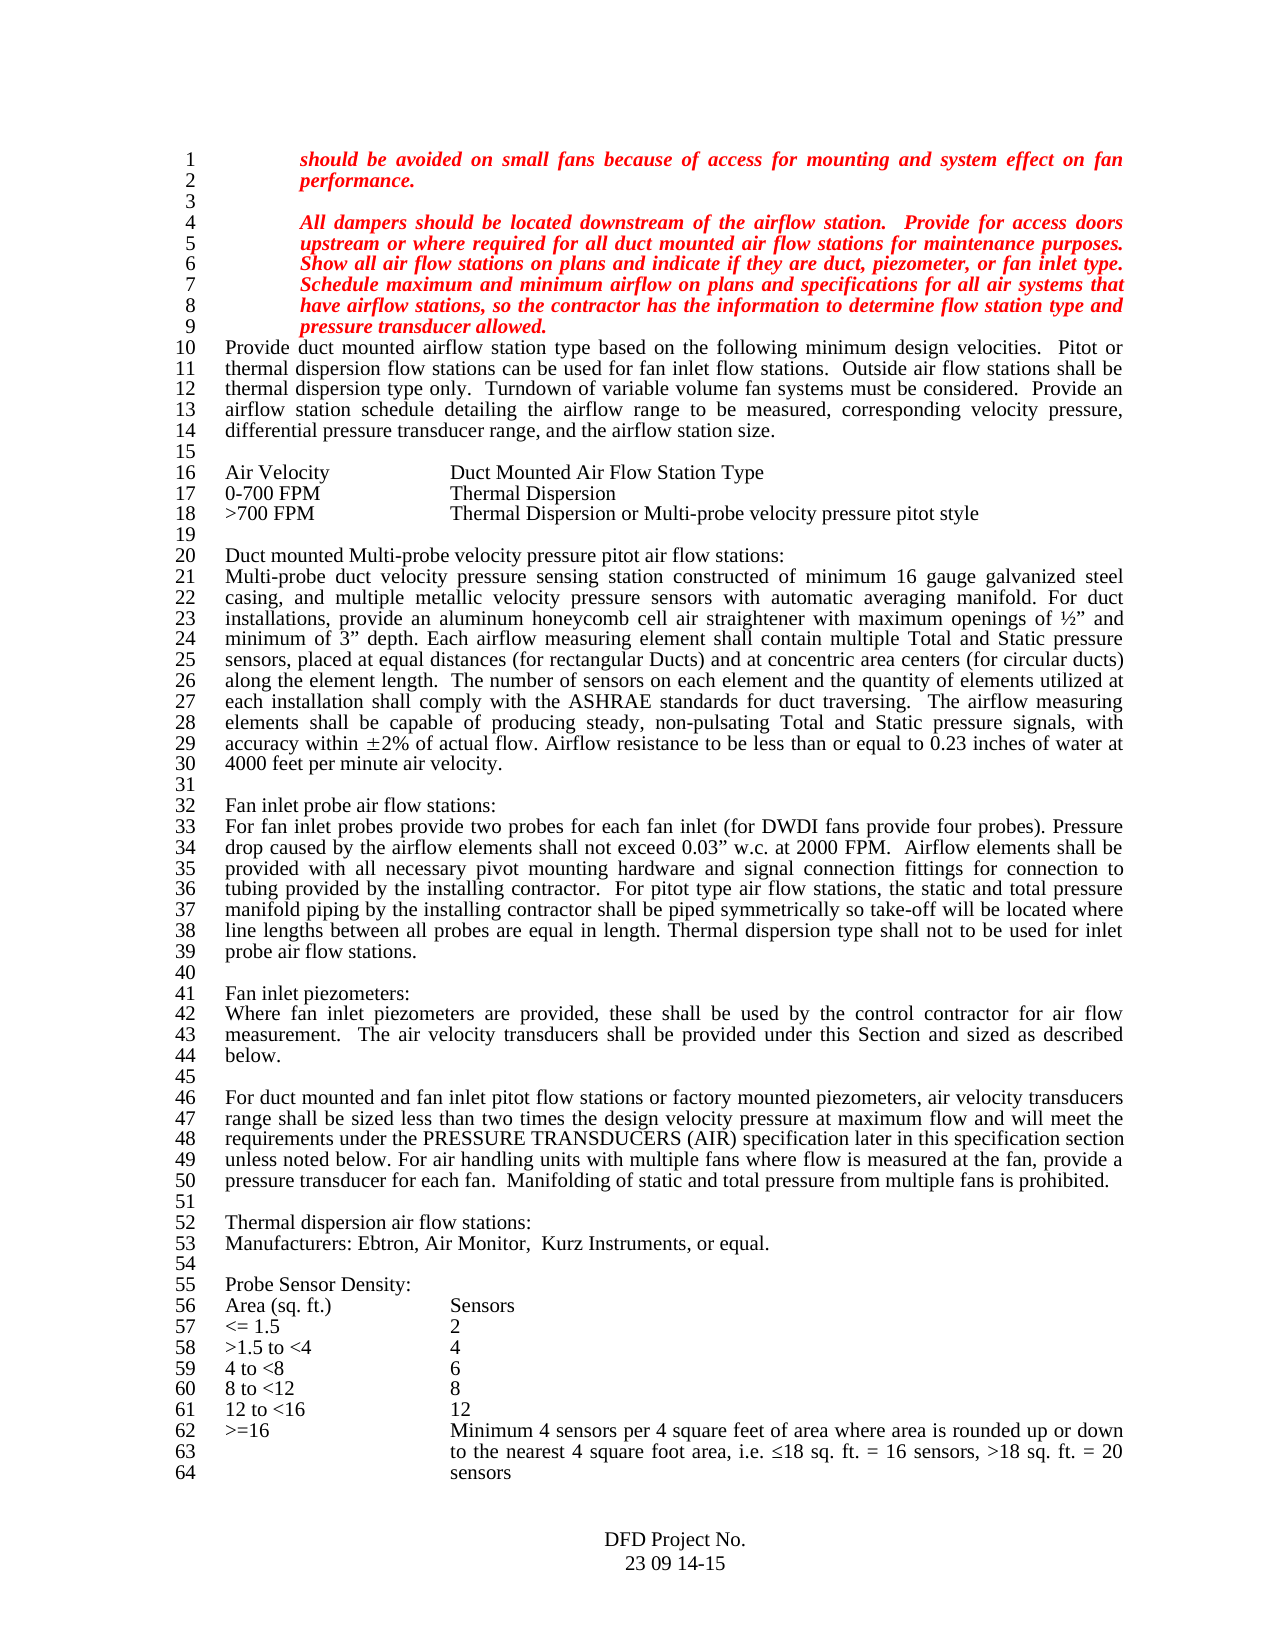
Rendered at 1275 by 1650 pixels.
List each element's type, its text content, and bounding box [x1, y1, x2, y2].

text Fan inlet piezometers: [225, 983, 1125, 1004]
text 0-700 FPM Thermal Dispersion [225, 483, 1125, 504]
text >=16 Minimum 4 sensors per 4 square feet of area where area is rounded up or down to the nearest 4 square foot area, i.e. ≤18 sq. ft. = 16 sensors, >18 sq. ft. = 20 sensors [225, 1421, 1125, 1483]
text Manufacturers: Ebtron, Air Monitor, Kurz Instruments, or equal. [225, 1233, 1125, 1254]
text 8 to <12 8 [225, 1379, 1125, 1400]
text Area (sq. ft.) Sensors [225, 1296, 1125, 1317]
text For fan inlet probes provide two probes for each fan inlet (for DWDI fans provide four probes). Pressure drop caused by the airflow elements shall not exceed 0.03” w.c. at 2000 FPM. Airflow elements shall be provided with all necessary pivot mounting hardware and signal connection fittings for connection to tubing provided by the installing contractor. For pitot type air flow stations, the static and total pressure manifold piping by the installing contractor shall be piped symmetrically so take-off will be located where line lengths between all probes are equal in length. Thermal dispersion type shall not to be used for inlet probe air flow stations. [225, 817, 1125, 962]
text Fan inlet probe air flow stations: [225, 796, 1125, 817]
text Thermal dispersion air flow stations: [225, 1212, 1125, 1233]
text 12 to <16 12 [225, 1400, 1125, 1421]
text Air Velocity Duct Mounted Air Flow Station Type [225, 462, 1125, 483]
text Multi-probe duct velocity pressure sensing station constructed of minimum 16 gauge galvanized steel casing, and multiple metallic velocity pressure sensors with automatic averaging manifold. For duct installations, provide an aluminum honeycomb cell air straightener with maximum openings of ½” and minimum of 3” depth. Each airflow measuring element shall contain multiple Total and Static pressure sensors, placed at equal distances (for rectangular Ducts) and at concentric area centers (for circular ducts) along the element length. The number of sensors on each element and the quantity of elements utilized at each installation shall comply with the ASHRAE standards for duct traversing. The airflow measuring elements shall be capable of producing steady, non-pulsating Total and Static pressure signals, with accuracy within 2% of actual flow. Airflow resistance to be less than or equal to 0.23 inches of water at 4000 feet per minute air velocity. [225, 567, 1125, 775]
text All dampers should be located downstream of the airflow station. Provide for access doors upstream or where required for all duct mounted air flow stations for maintenance purposes. Show all air flow stations on plans and indicate if they are duct, piezometer, or fan inlet type. Schedule maximum and minimum airflow on plans and specifications for all air systems that have airflow stations, so the contractor has the information to determine flow station type and pressure transducer allowed. [300, 212, 1125, 337]
text Probe Sensor Density: [225, 1275, 1125, 1296]
text Where fan inlet piezometers are provided, these shall be used by the control contractor for air flow measurement. The air velocity transducers shall be provided under this Section and sized as described below. [225, 1004, 1125, 1067]
text Duct mounted Multi-probe velocity pressure pitot air flow stations: [225, 546, 1125, 567]
text Provide duct mounted airflow station type based on the following minimum design velocities. Pitot or thermal dispersion flow stations can be used for fan inlet flow stations. Outside air flow stations shall be thermal dispersion type only. Turndown of variable volume fan systems must be considered. Provide an airflow station schedule detailing the airflow range to be measured, corresponding velocity pressure, differential pressure transducer range, and the airflow station size. [225, 337, 1125, 442]
text >700 FPM Thermal Dispersion or Multi-probe velocity pressure pitot style [225, 504, 1125, 525]
text 4 to <8 6 [225, 1358, 1125, 1379]
text <= 1.5 2 [225, 1317, 1125, 1337]
text For duct mounted and fan inlet pitot flow stations or factory mounted piezometers, air velocity transducers range shall be sized less than two times the design velocity pressure at maximum flow and will meet the requirements under the PRESSURE TRANSDUCERS (AIR) specification later in this specification section unless noted below. For air handling units with multiple fans where flow is measured at the fan, provide a pressure transducer for each fan. Manifolding of static and total pressure from multiple fans is prohibited. [225, 1087, 1125, 1192]
text >1.5 to <4 4 [225, 1337, 1125, 1358]
